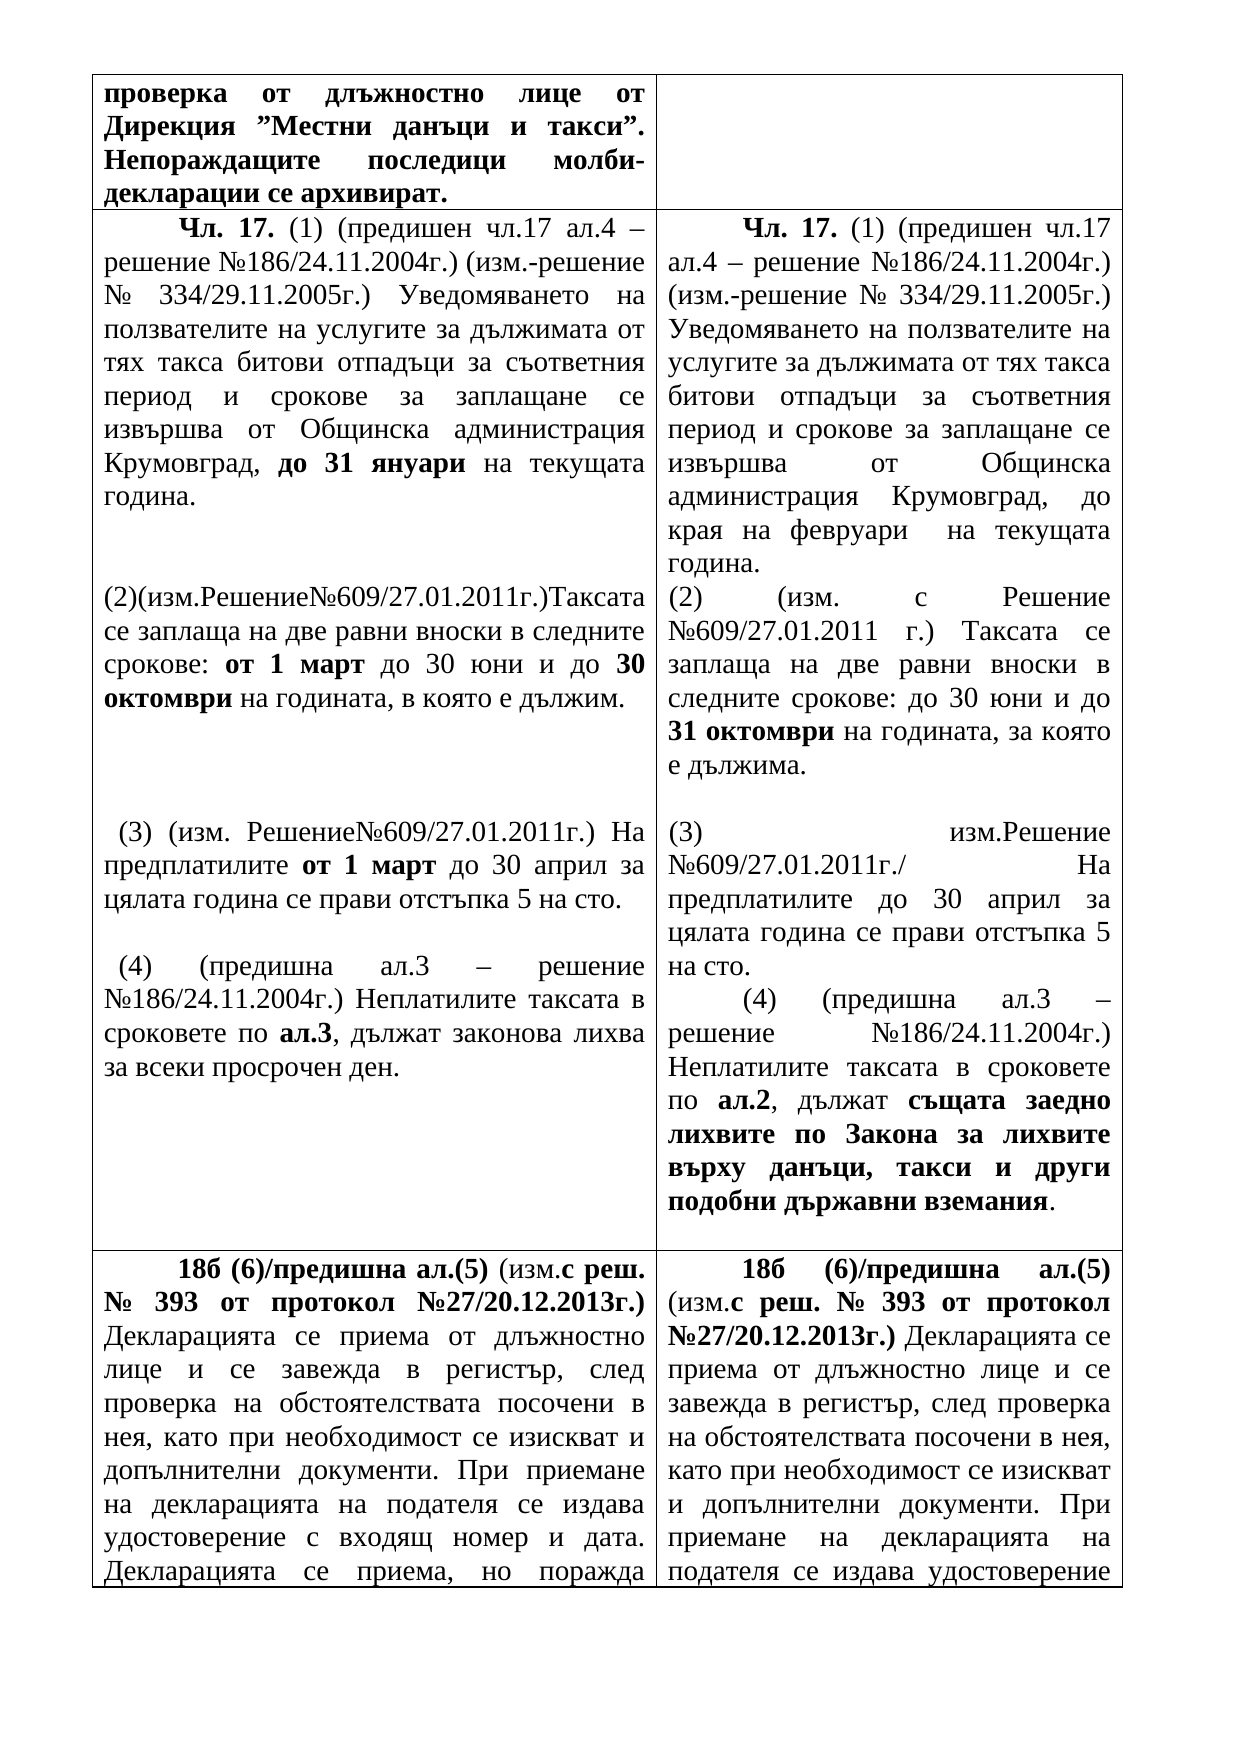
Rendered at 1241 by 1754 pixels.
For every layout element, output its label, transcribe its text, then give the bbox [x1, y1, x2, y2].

table_cell Чл. 17. (1) (предишен чл.17 ал.4 – решение №186/24.11.2004г.) (изм.-решение № 334/29.11.2005г.) Уведомяването на ползвателите на услугите за дължимата от тях такса битови отпадъци за съответния период и срокове за заплащане се извършва от Общинска администрация Крумовград, до края на февруари на текущата година. (2) (изм. с Решение №609/27.01.2011 г.) Таксата се заплаща на две равни вноски в следните срокове: до 30 юни и до 31 октомври на годината, за която е дължима. (3) изм.Решение №609/27.01.2011г./ На предплатилите до 30 април за цялата година се прави отстъпка 5 на сто. (4) (предишна ал.3 – решение №186/24.11.2004г.) Неплатилите таксата в сроковете по ал.2, дължат същата заедно лихвите по Закона за лихвите върху данъци, такси и други подобни държавни вземания. [657, 210, 1122, 1250]
table_cell Чл. 17. (1) (предишен чл.17 ал.4 – решение №186/24.11.2004г.) (изм.-решение № 334/29.11.2005г.) Уведомяването на ползвателите на услугите за дължимата от тях такса битови отпадъци за съответния период и срокове за заплащане се извършва от Общинска администрация Крумовград, до 31 януари на текущата година. (2)(изм.Решение№609/27.01.2011г.)Таксата се заплаща на две равни вноски в следните срокове: от 1 март до 30 юни и до 30 октомври на годината, в която е дължим. (3) (изм. Решение№609/27.01.2011г.) На предплатилите от 1 март до 30 април за цялата година се прави отстъпка 5 на сто. (4) (предишна ал.3 – решение №186/24.11.2004г.) Неплатилите таксата в сроковете по ал.3, дължат законова лихва за всеки просрочен ден. [93, 210, 656, 1250]
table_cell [93, 1251, 656, 1586]
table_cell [657, 1251, 1122, 1586]
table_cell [93, 75, 656, 209]
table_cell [657, 75, 1122, 209]
